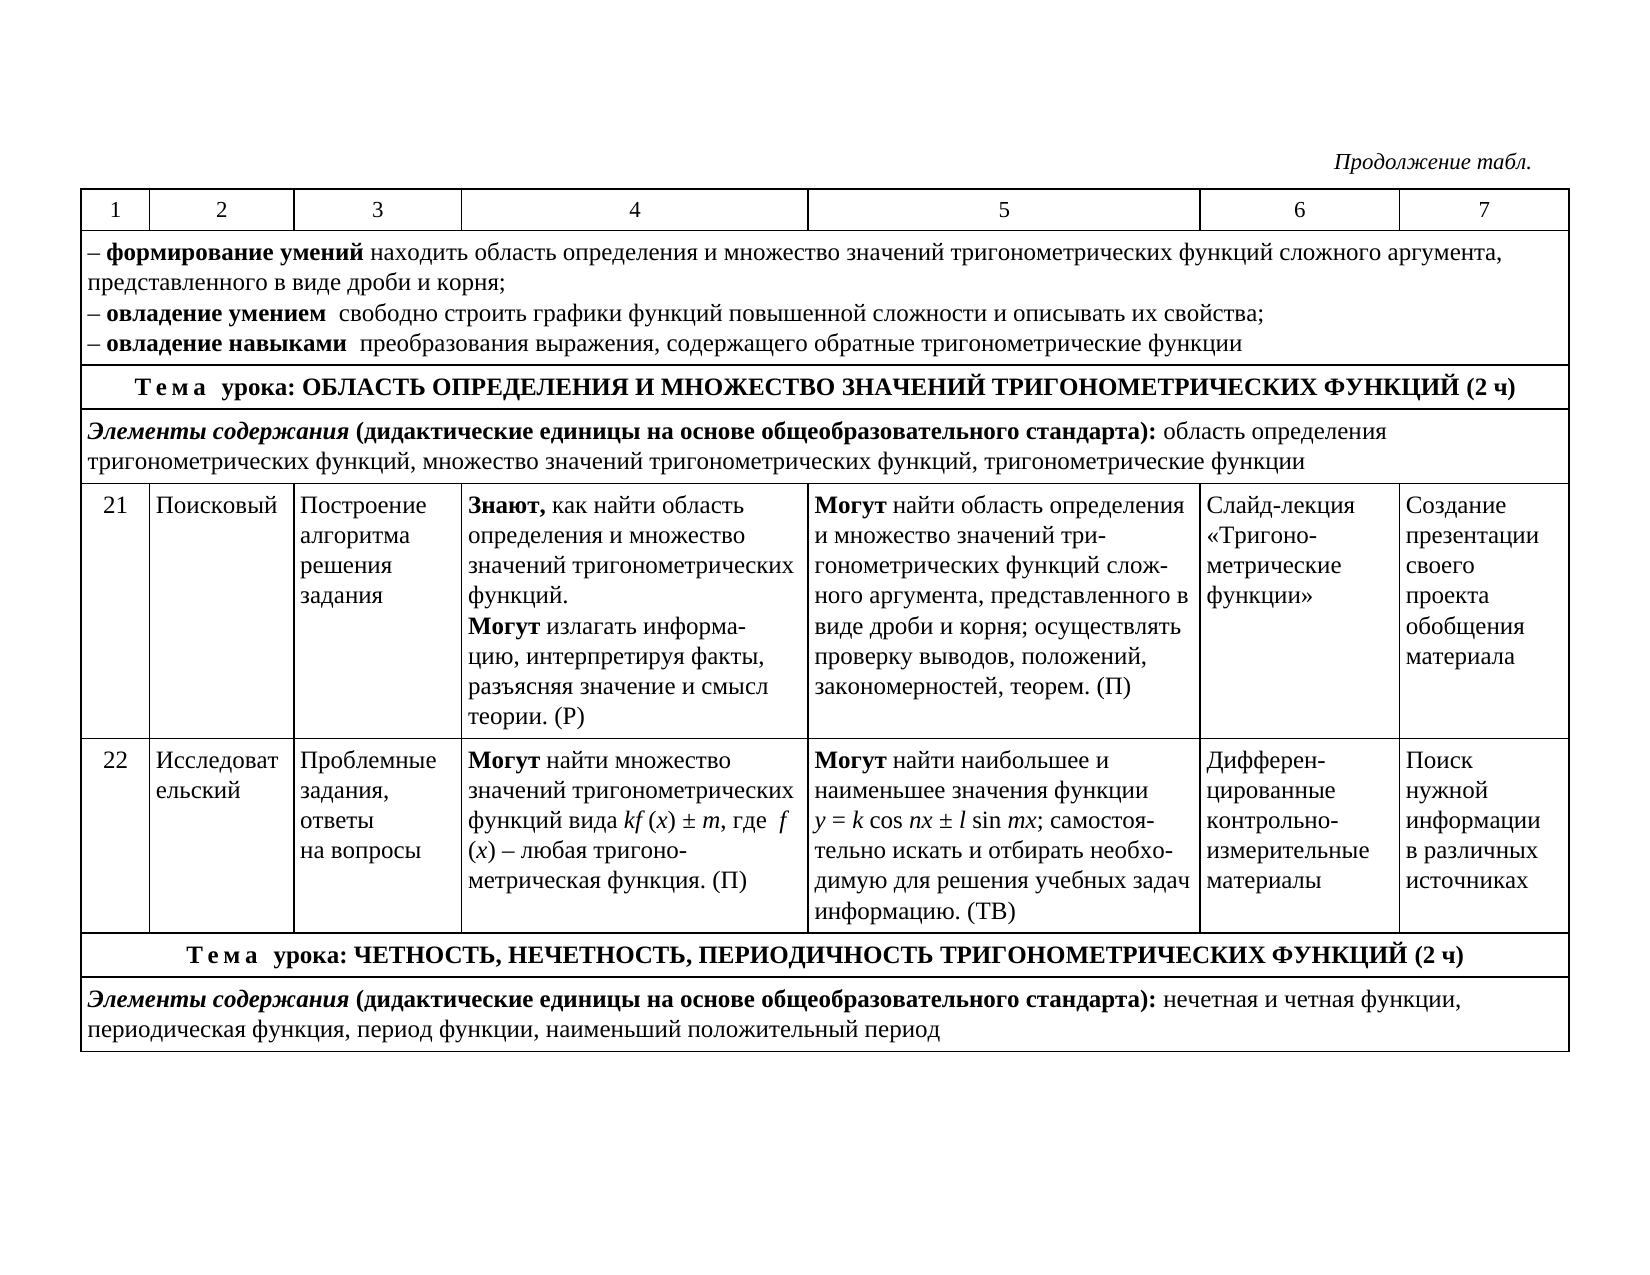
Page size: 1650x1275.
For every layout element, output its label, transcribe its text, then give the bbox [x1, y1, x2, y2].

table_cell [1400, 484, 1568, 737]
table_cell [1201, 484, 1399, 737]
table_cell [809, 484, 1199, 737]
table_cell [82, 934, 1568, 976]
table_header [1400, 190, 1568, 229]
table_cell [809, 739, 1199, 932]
text Продолжение табл. [118, 148, 1532, 174]
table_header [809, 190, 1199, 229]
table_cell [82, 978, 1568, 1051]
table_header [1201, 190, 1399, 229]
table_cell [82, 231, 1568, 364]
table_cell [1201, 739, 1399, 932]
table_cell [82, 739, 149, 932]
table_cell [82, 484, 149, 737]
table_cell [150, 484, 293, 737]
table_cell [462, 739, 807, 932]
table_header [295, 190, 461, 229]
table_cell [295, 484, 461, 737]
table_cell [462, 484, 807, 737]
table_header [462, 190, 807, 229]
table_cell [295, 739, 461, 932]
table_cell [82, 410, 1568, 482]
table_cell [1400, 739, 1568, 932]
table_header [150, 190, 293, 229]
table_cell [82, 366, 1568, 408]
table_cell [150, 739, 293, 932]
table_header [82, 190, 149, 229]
